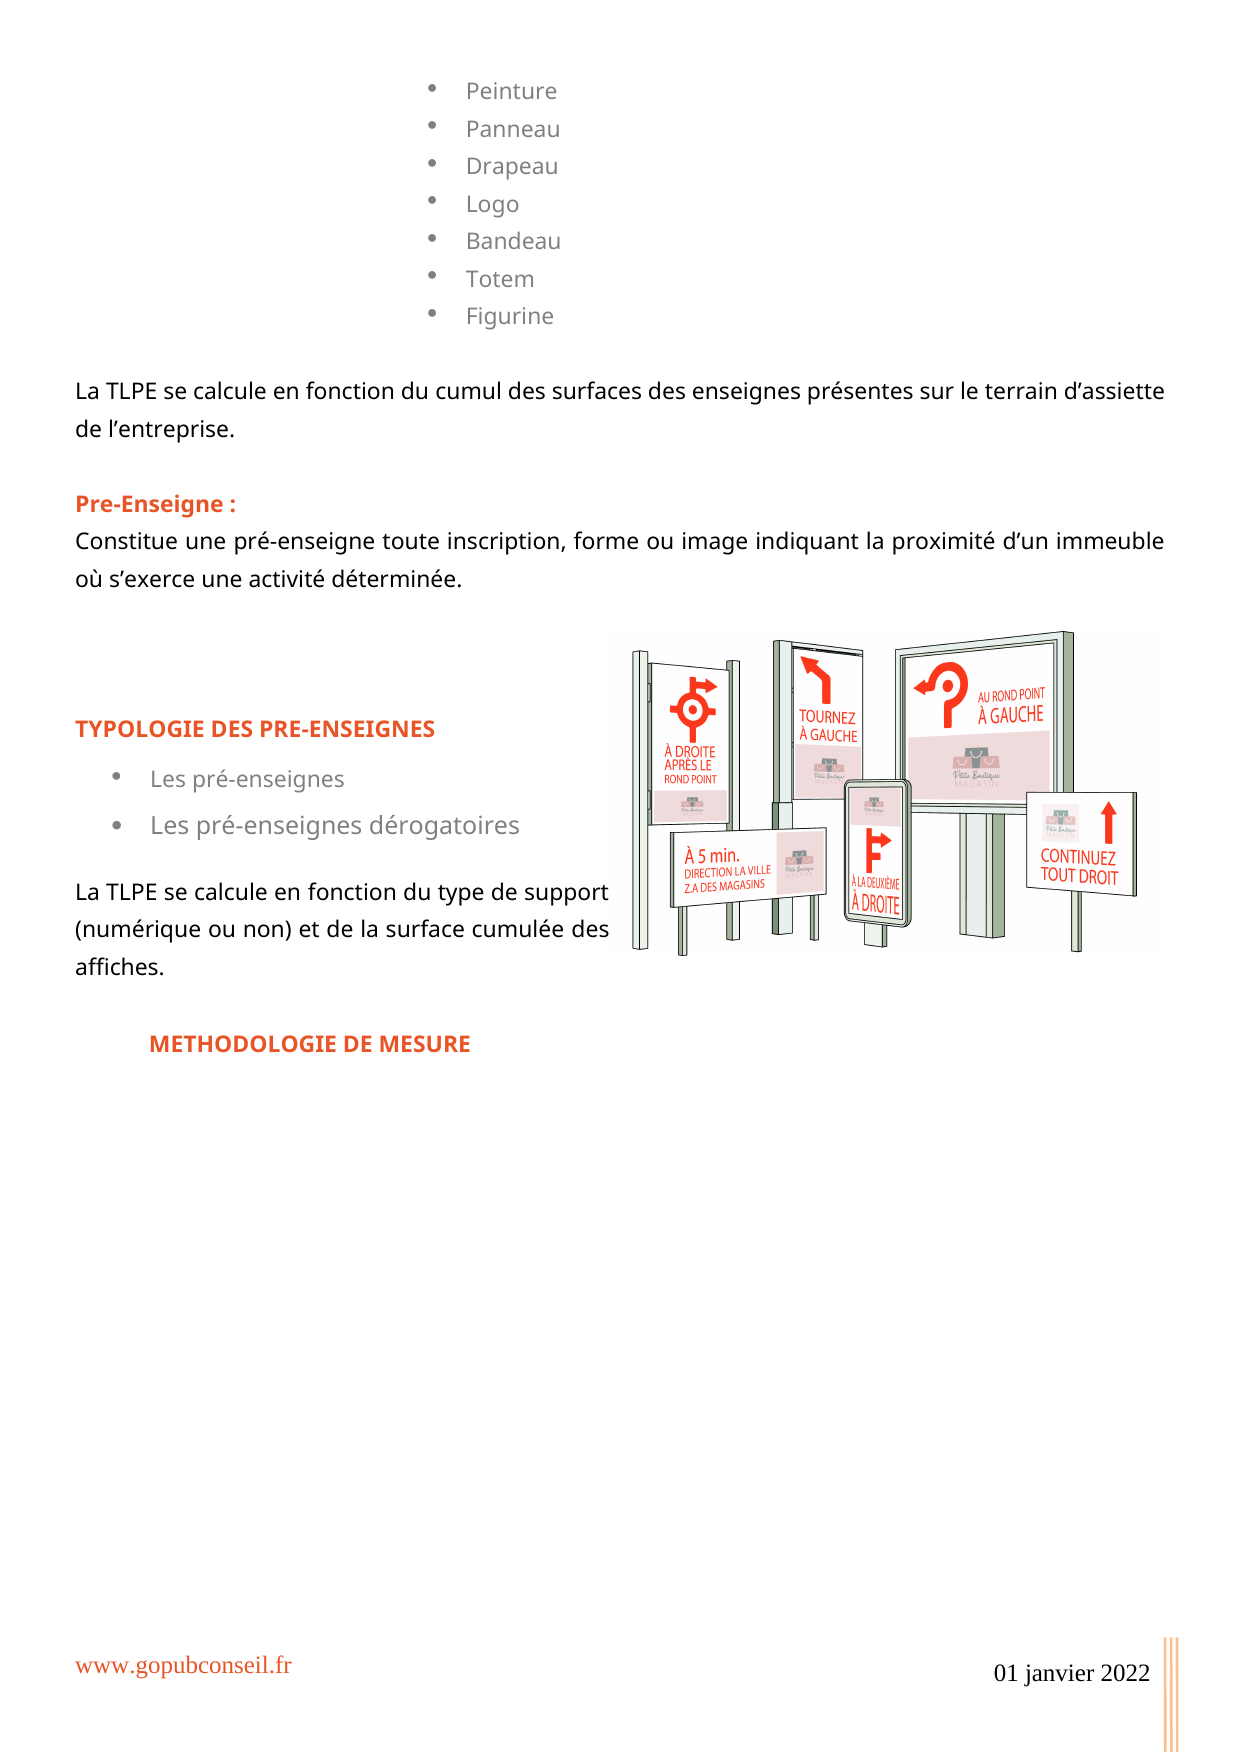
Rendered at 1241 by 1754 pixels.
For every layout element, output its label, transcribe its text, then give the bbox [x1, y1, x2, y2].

picture [609, 794, 1158, 808]
list Peinture [428, 75, 1165, 106]
list Figurine [428, 300, 1165, 331]
list Panneau [428, 112, 1165, 144]
list Drapeau [428, 150, 1165, 181]
text La TLPE se calcule en fonction du cumul des surfaces des enseignes présentes sur le terrain d’assiette de l’entreprise. [75, 375, 1165, 444]
text METHODOLOGIE DE MESURE [149, 1028, 1165, 1059]
list Bandeau [428, 225, 1165, 256]
picture [609, 631, 1158, 713]
picture [609, 744, 1158, 763]
picture [609, 842, 1158, 876]
text TYPOLOGIE DES PRE-ENSEIGNES [75, 713, 1165, 744]
text Constitue une pré-enseigne toute inscription, forme ou image indiquant la proximité d’un immeuble où s’exerce une activité déterminée. [75, 525, 1165, 594]
list Les pré-enseignes dérogatoires [112, 808, 1165, 842]
list Totem [428, 262, 1165, 294]
list Les pré-enseignes [112, 763, 1165, 794]
text Pre-Enseigne : [75, 487, 1165, 519]
list Logo [428, 187, 1165, 219]
text La TLPE se calcule en fonction du type de support (numérique ou non) et de la surface cumulée des affiches. [75, 876, 1165, 982]
